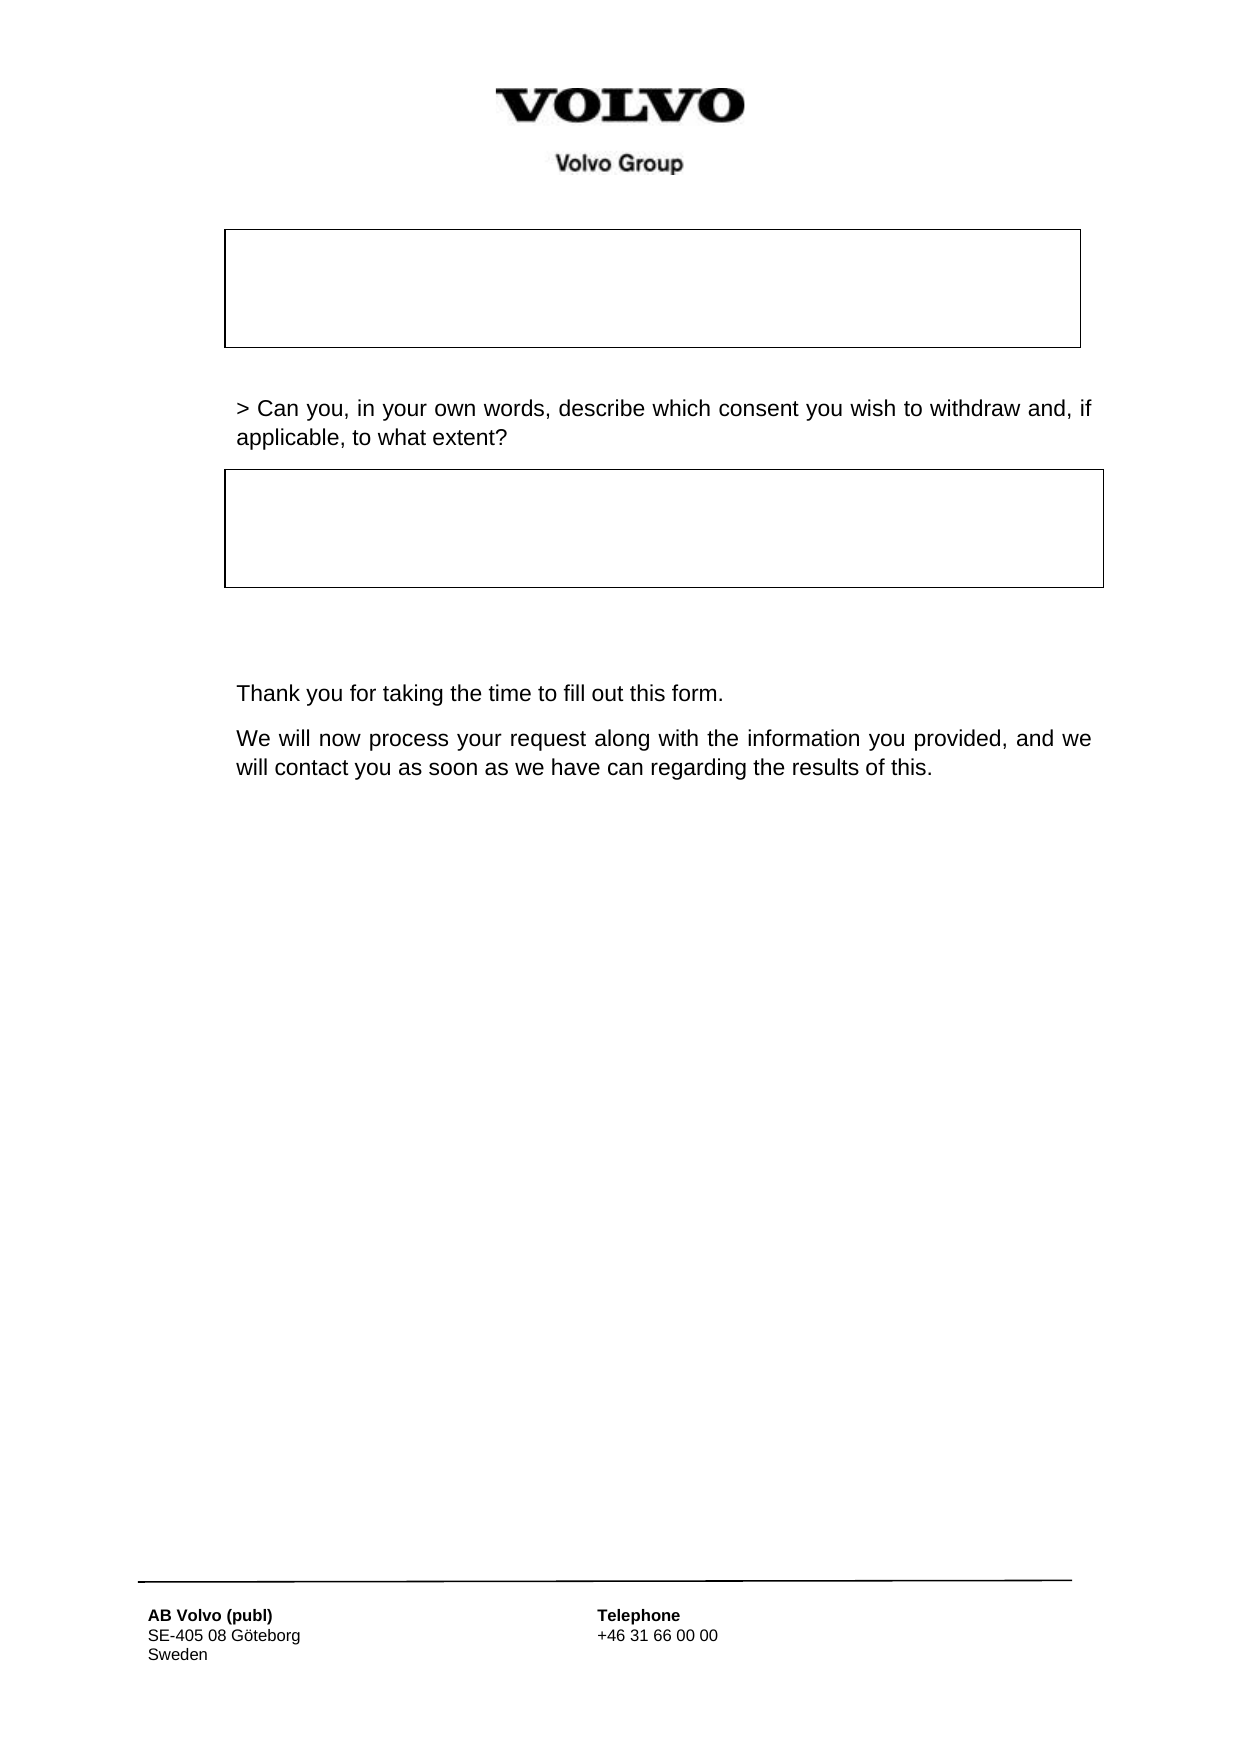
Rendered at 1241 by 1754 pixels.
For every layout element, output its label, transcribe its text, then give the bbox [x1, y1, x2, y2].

text > Can you, in your own words, describe which consent you wish to withdraw and, if applicable, to what extent? [236, 395, 1093, 450]
text Thank you for taking the time to fill out this form. [236, 680, 1093, 706]
picture [495, 88, 745, 175]
table_header [226, 470, 1103, 587]
text We will now process your request along with the information you provided, and we will contact you as soon as we have can regarding the results of this. [236, 725, 1093, 780]
table_header [226, 230, 1080, 347]
